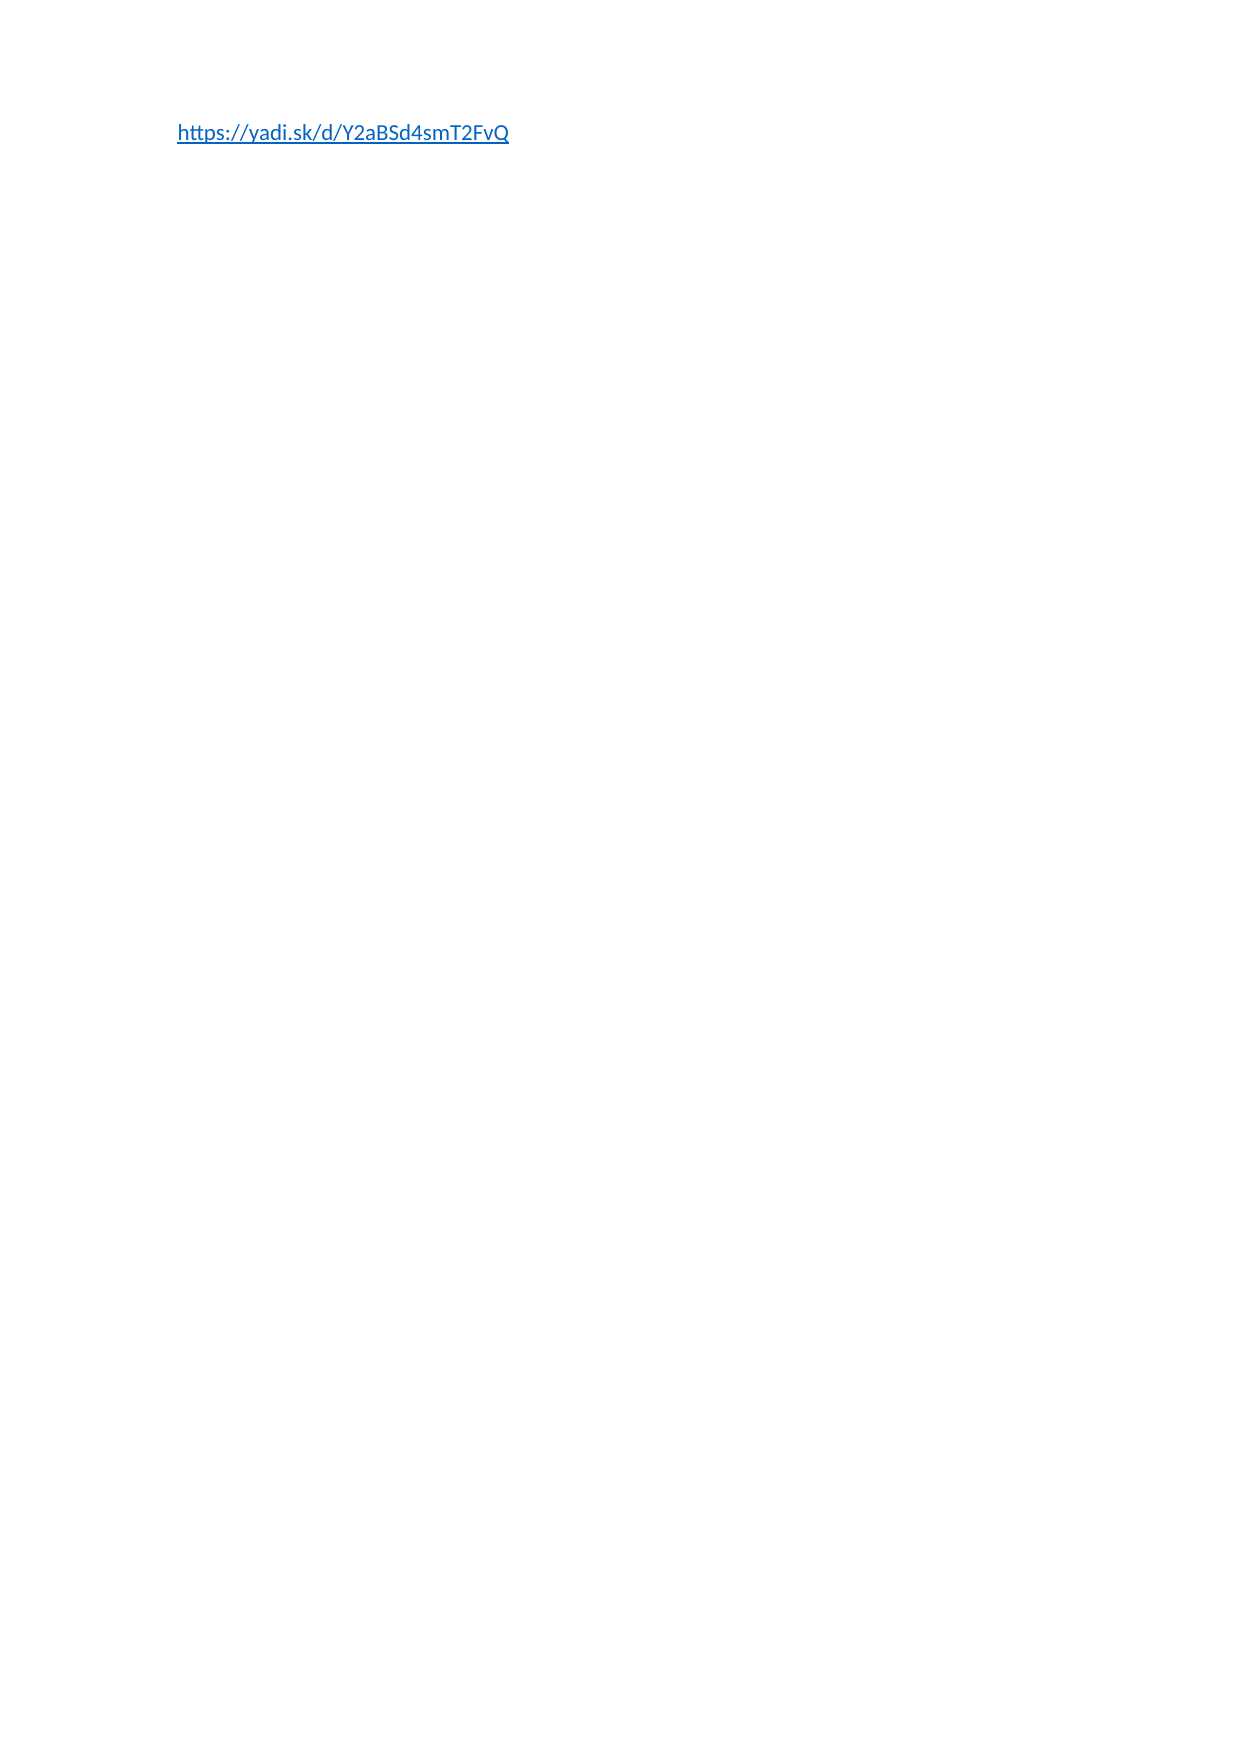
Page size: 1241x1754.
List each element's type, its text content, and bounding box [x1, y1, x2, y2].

text https://yadi.sk/d/Y2aBSd4smT2FvQ [177, 118, 1152, 146]
